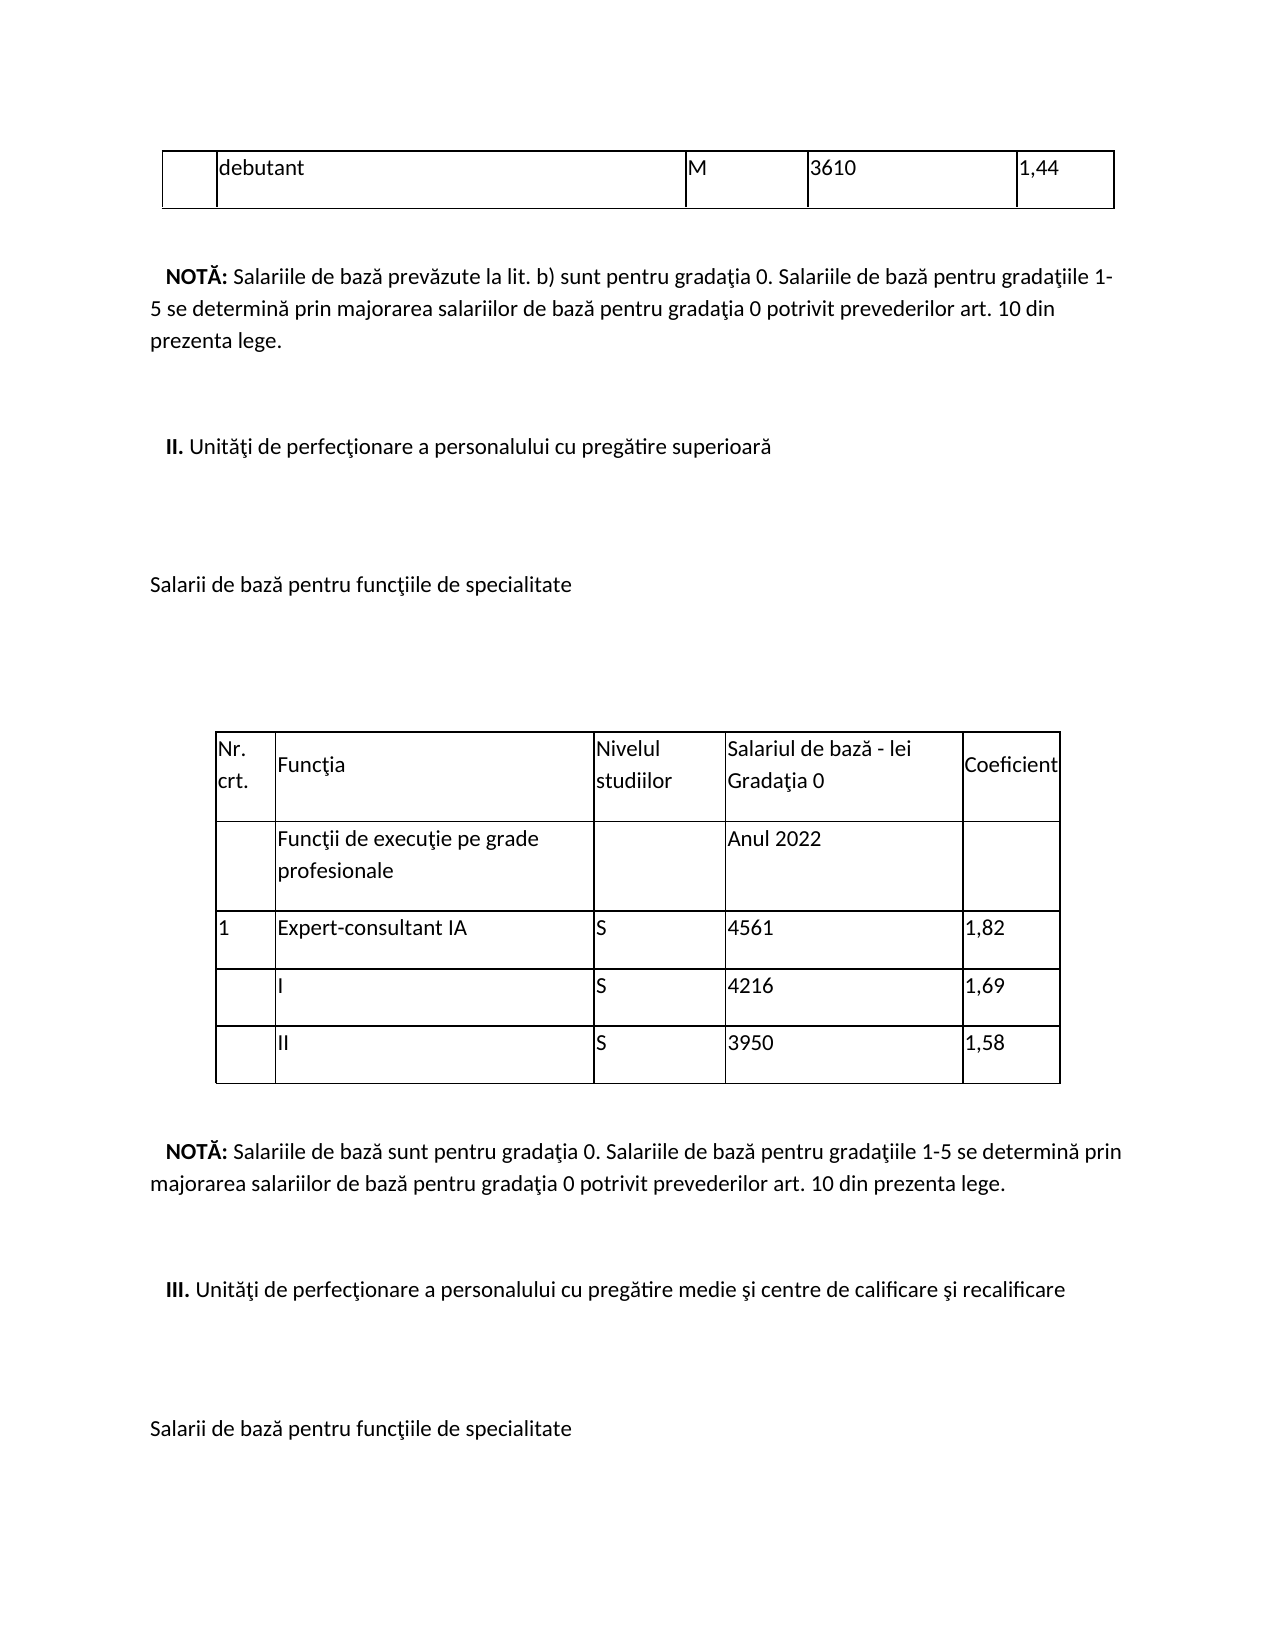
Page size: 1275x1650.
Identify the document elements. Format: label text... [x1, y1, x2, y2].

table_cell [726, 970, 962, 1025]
text Salarii de bază pentru funcţiile de specialitate [150, 538, 1125, 599]
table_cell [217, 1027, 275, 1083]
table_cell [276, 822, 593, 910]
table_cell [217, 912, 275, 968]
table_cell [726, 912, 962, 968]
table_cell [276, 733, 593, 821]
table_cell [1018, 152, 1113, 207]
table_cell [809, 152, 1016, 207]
text NOTĂ: Salariile de bază prevăzute la lit. b) sunt pentru gradaţia 0. Salariile de bază pentru gradaţiile 1-5 se determină prin majorarea salariilor de bază pentru gradaţia 0 potrivit prevederilor art. 10 din prezenta lege. [150, 262, 1125, 354]
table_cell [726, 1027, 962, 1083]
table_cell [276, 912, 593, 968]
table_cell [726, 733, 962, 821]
text Salarii de bază pentru funcţiile de specialitate [150, 1381, 1125, 1442]
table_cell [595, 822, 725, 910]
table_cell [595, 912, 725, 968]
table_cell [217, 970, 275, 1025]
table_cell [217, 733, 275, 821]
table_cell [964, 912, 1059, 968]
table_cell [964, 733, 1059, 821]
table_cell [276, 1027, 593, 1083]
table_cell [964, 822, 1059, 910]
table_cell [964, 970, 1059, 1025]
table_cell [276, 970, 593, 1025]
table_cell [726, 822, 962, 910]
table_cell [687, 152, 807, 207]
text III. Unităţi de perfecţionare a personalului cu pregătire medie şi centre de calificare şi recalificare [150, 1275, 1125, 1303]
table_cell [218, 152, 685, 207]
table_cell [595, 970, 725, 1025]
text NOTĂ: Salariile de bază sunt pentru gradaţia 0. Salariile de bază pentru gradaţiile 1-5 se determină prin majorarea salariilor de bază pentru gradaţia 0 potrivit prevederilor art. 10 din prezenta lege. [150, 1137, 1125, 1197]
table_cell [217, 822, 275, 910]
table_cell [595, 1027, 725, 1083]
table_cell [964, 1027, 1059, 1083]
text II. Unităţi de perfecţionare a personalului cu pregătire superioară [150, 432, 1125, 460]
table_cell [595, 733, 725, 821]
